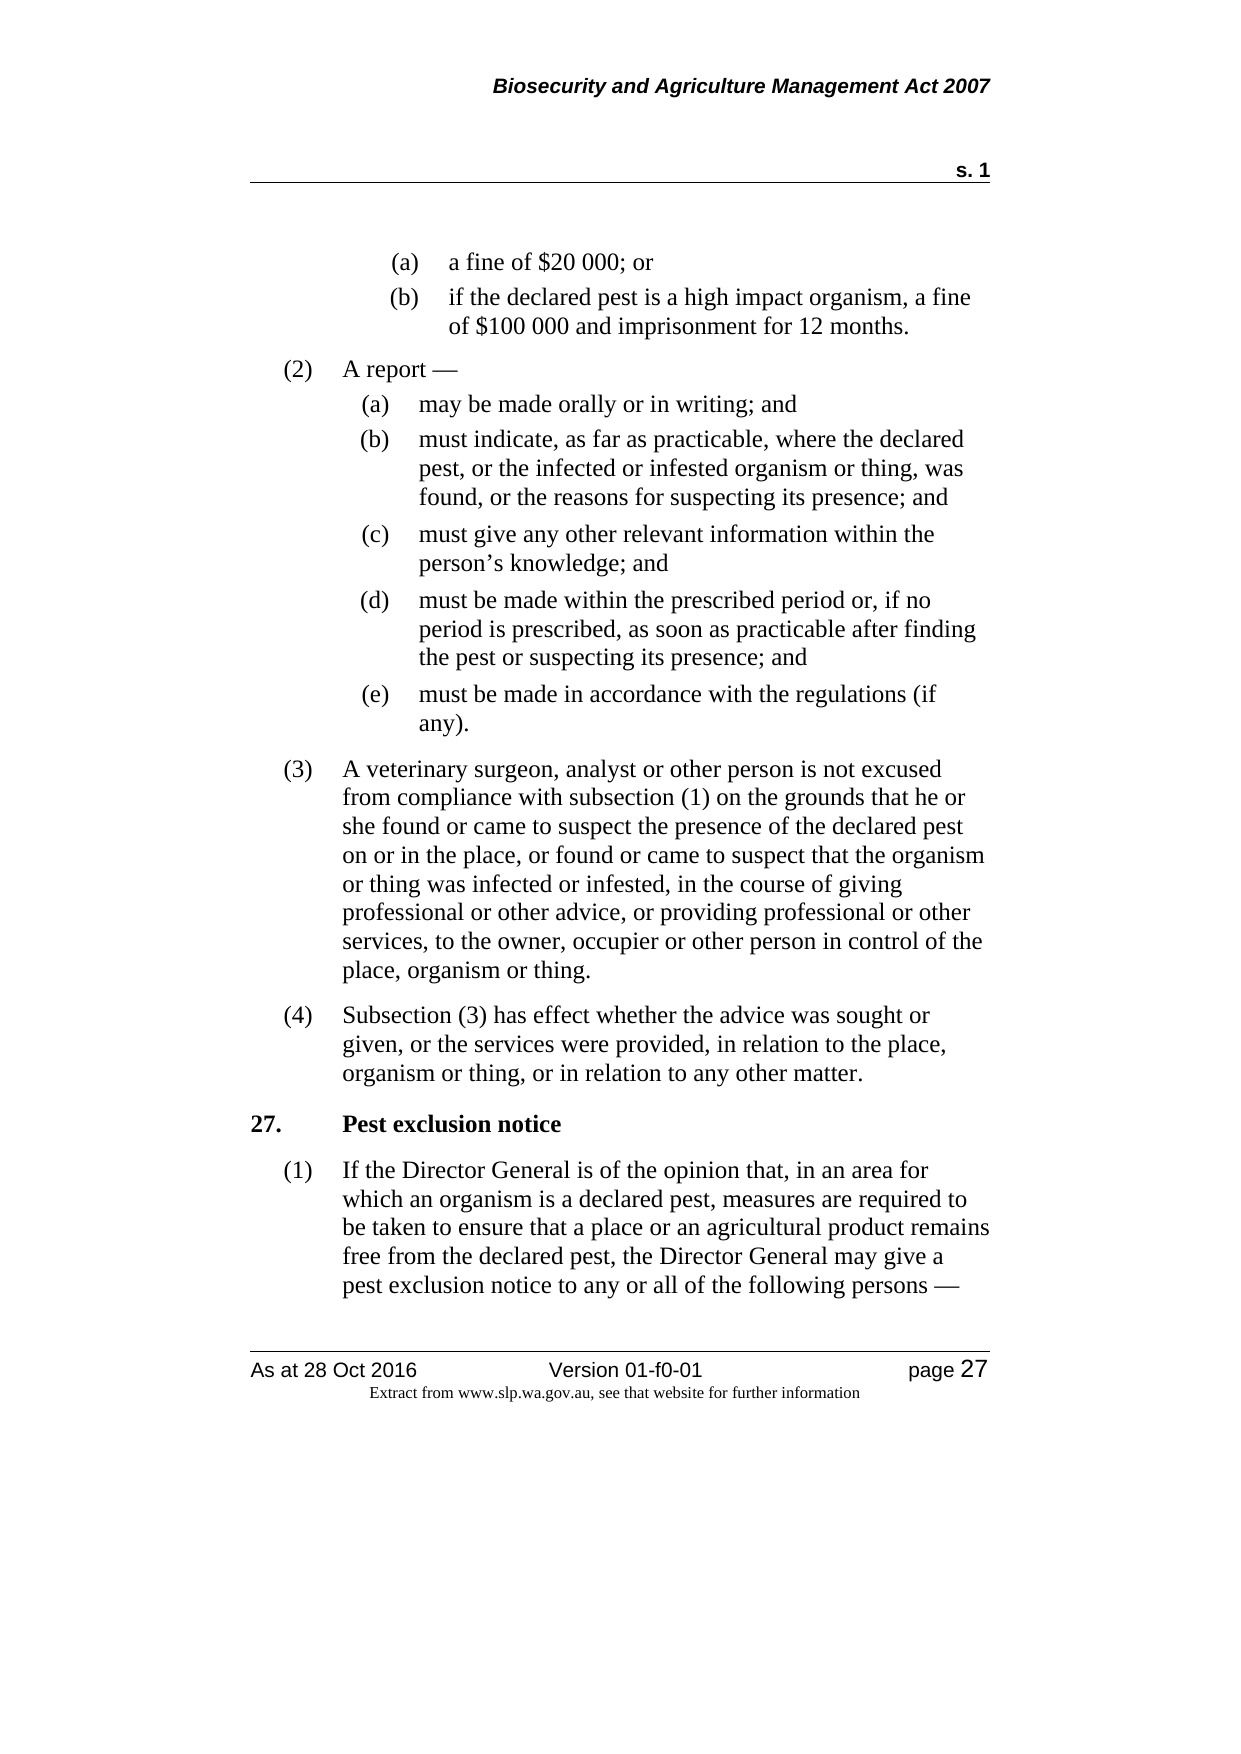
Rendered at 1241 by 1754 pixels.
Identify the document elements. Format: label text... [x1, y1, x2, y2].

text (4) Subsection (3) has effect whether the advice was sought or given, or the services were provided, in relation to the place, organism or thing, or in relation to any other matter. [250, 1000, 990, 1087]
text (2) A report — [250, 354, 990, 383]
text (a) may be made orally or in writing; and [250, 389, 990, 418]
subtitle 27. exclusion notice [250, 1109, 990, 1138]
text (b) must indicate, as far as practicable, where the declared pest, or the infected or infested organism or thing, was found, or the reasons for suspecting its presence; and [250, 424, 990, 511]
text (d) must be made within the prescribed period or, if no period is prescribed, as soon as practicable after finding the pest or suspecting its presence; and [250, 585, 990, 671]
text (e) must be made in accordance with the regulations (if any). [250, 679, 990, 737]
text (a) a fine of $20 000; or [250, 247, 990, 276]
text (3) A veterinary surgeon, analyst or other person is not excused from compliance with subsection (1) on the grounds that he or she found or came to suspect the presence of the declared pest on or in the place, or found or came to suspect that the organism or thing was infected or infested, in the course of giving professional or other advice, or providing professional or other services, to the owner, occupier or other person in control of the place, organism or thing. [250, 754, 990, 984]
text (1) If the Director General is of the opinion that, in an area for which an organism is a declared pest, measures are required to be taken to ensure that a place or an agricultural product remains free from the declared pest, the Director General may give a pest exclusion notice to any or all of the following persons — [250, 1155, 990, 1299]
text (b) if the declared pest is a high impact organism, a fine of $100 000 and imprisonment for 12 months. [250, 282, 990, 340]
text (c) must give any other relevant information within the person’s knowledge; and [250, 519, 990, 577]
